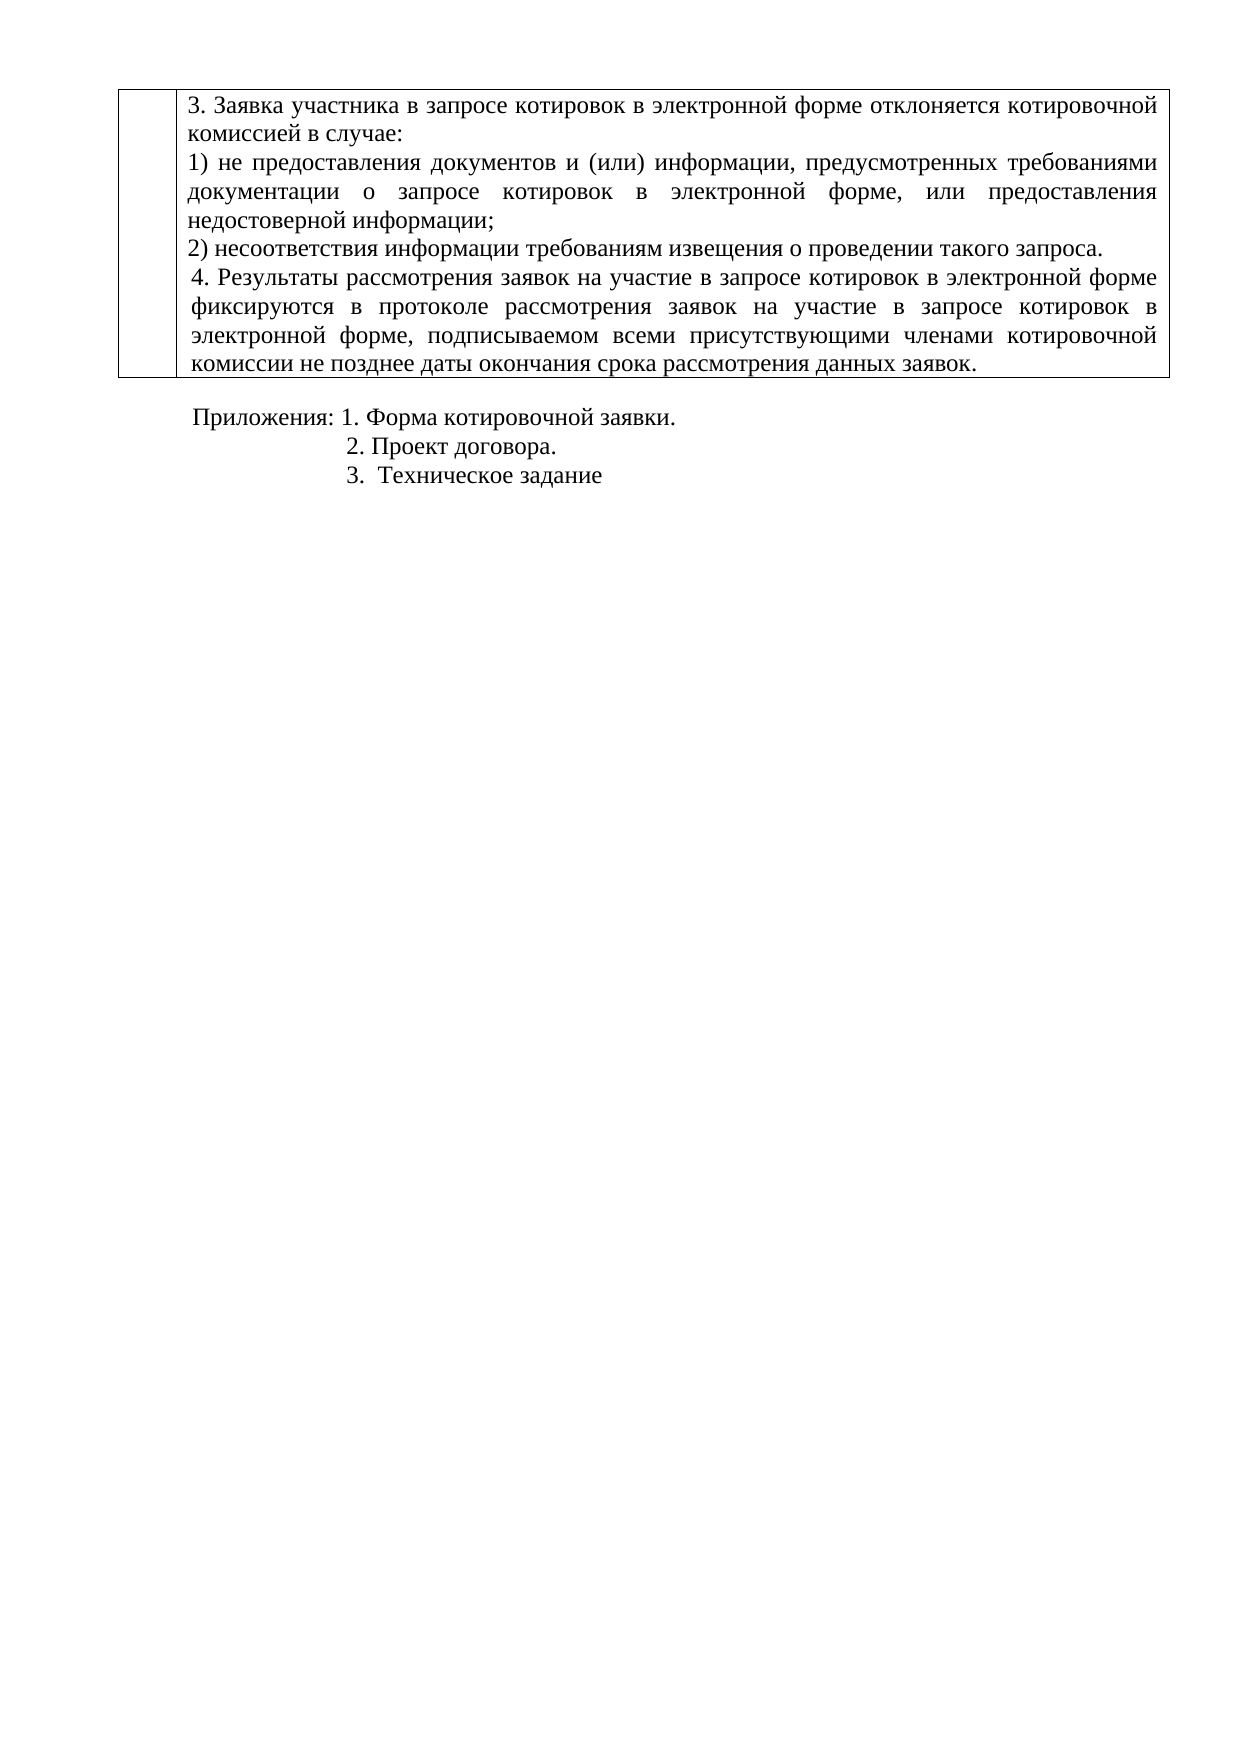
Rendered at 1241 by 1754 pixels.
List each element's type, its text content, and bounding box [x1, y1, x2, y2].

text 2. Проект договора. [118, 431, 1152, 460]
text 3. Техническое задание [118, 460, 1152, 488]
text Приложения: 1. Форма котировочной заявки. [118, 402, 1152, 431]
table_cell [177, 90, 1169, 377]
